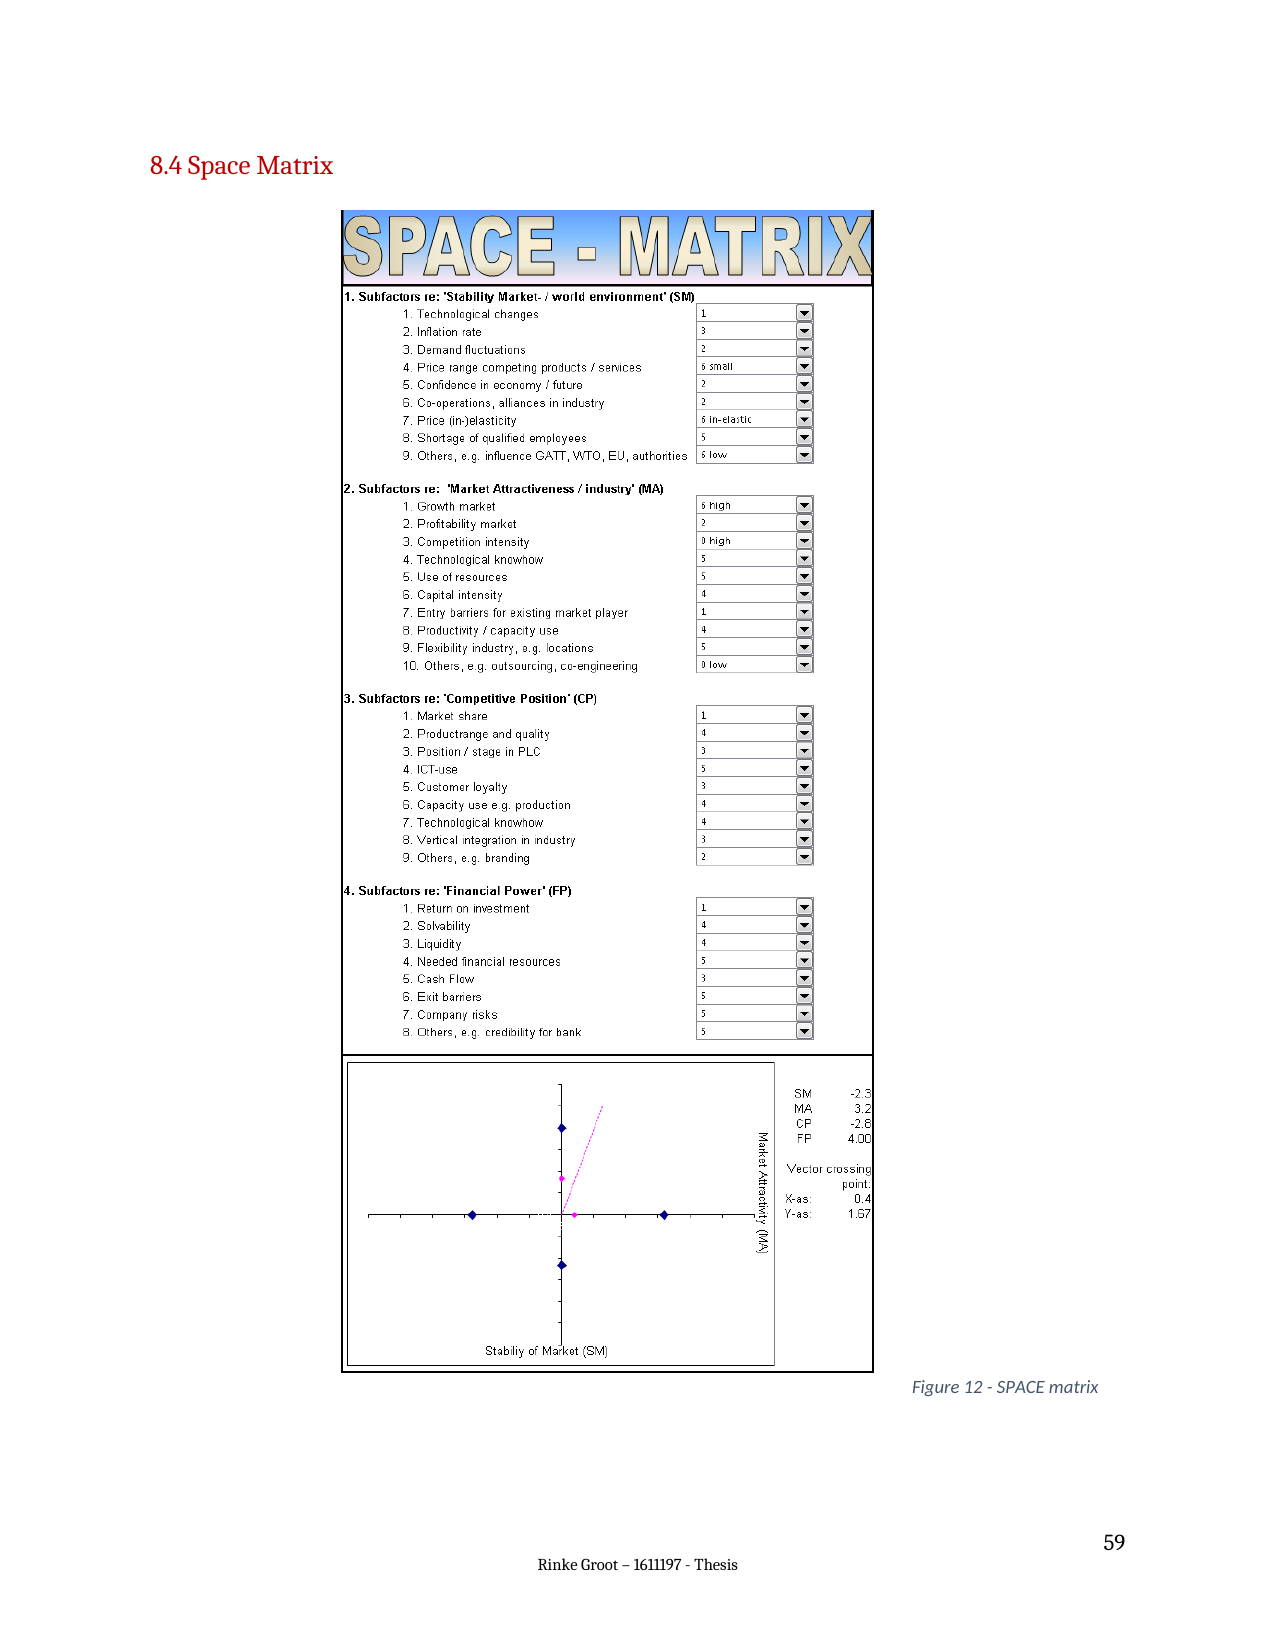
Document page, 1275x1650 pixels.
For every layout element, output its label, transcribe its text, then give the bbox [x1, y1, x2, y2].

subtitle 8.4 Space Matrix [150, 150, 1125, 181]
picture [321, 209, 894, 1376]
text Figure 12 - SPACE matrix [150, 1375, 1125, 1398]
